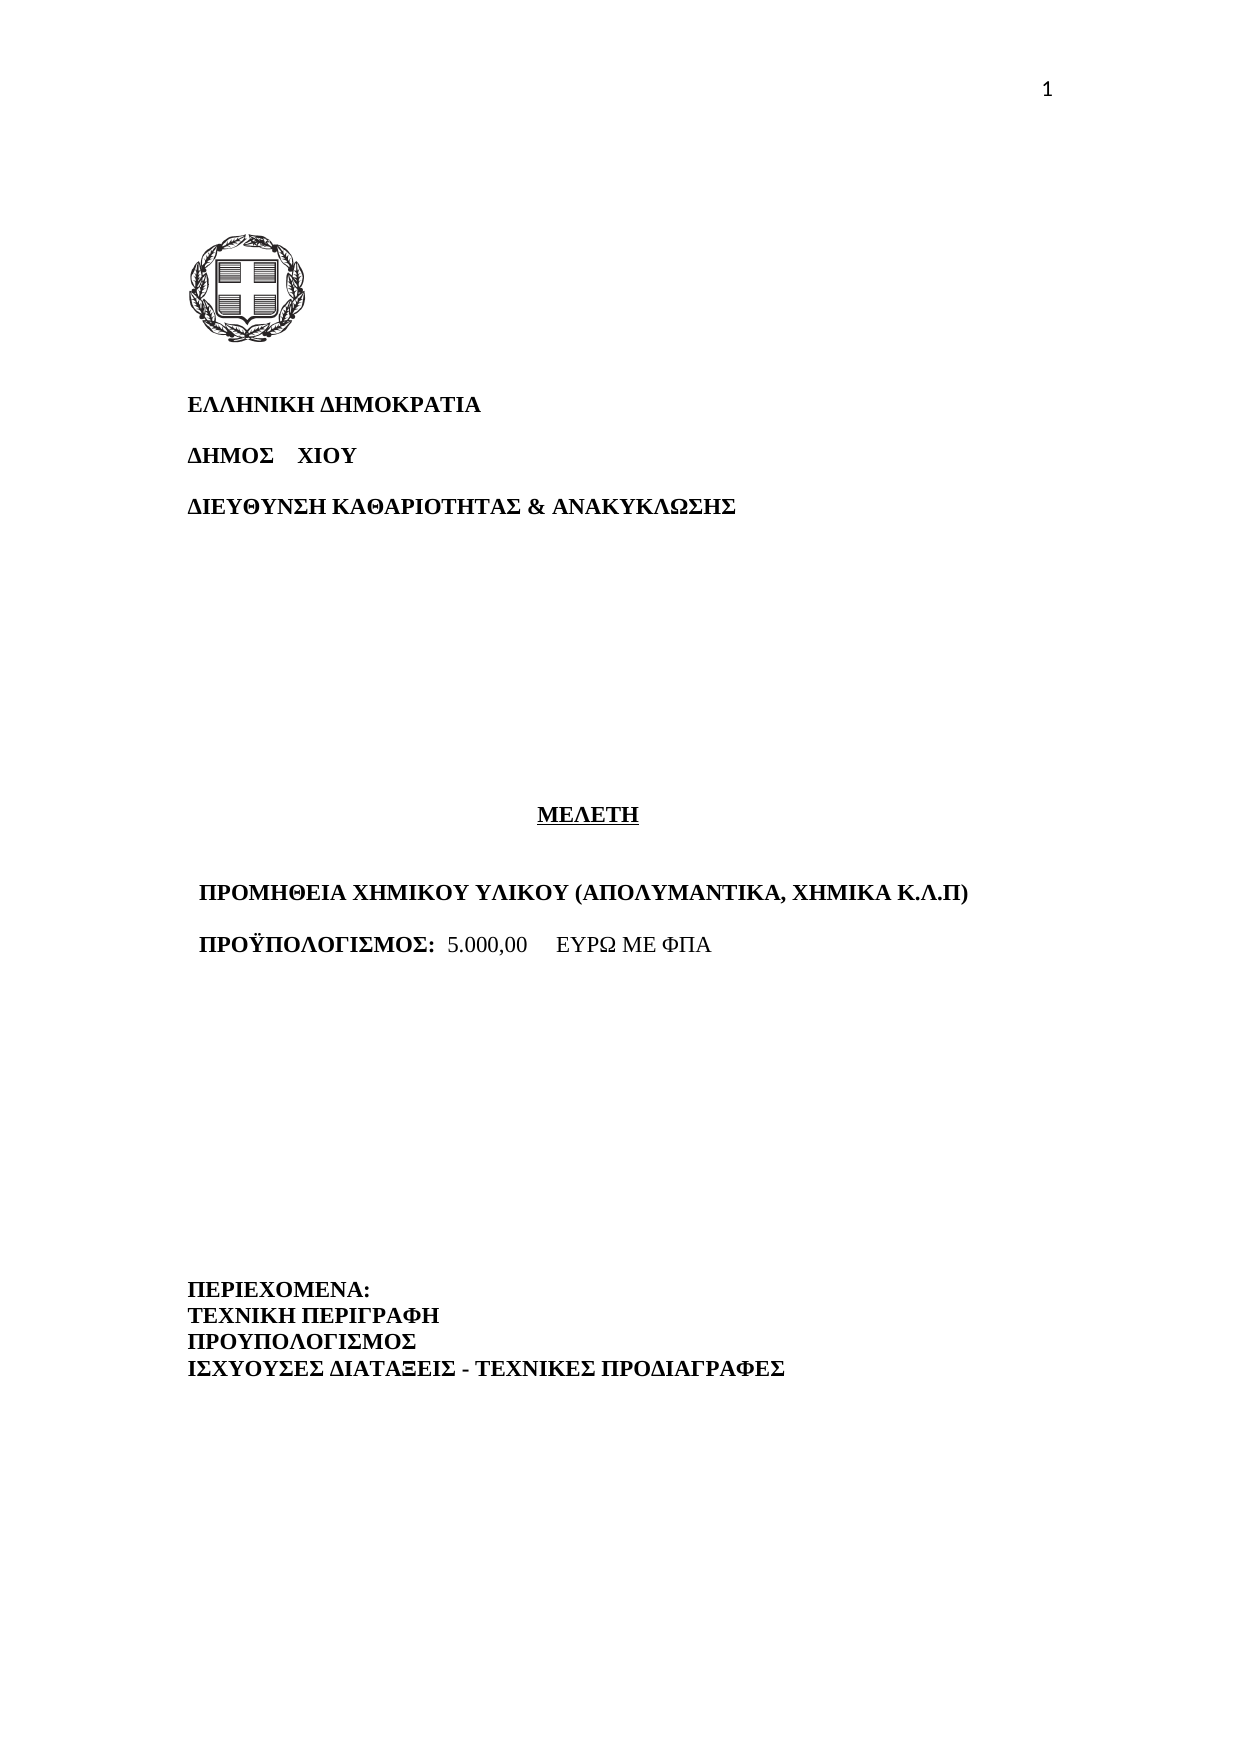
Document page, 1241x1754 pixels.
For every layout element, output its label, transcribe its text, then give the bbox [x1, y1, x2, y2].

text ΙΣΧΥΟΥΣΕΣ ΔΙΑΤΑΞΕΙΣ - ΤΕΧΝΙΚΕΣ ΠΡΟΔΙΑΓΡΑΦΕΣ [187, 1355, 1053, 1381]
table_cell ΔΗΜΟΣ ΧΙΟΥ [176, 442, 1073, 493]
table_cell ΔΙΕΥΘΥΝΣΗ ΚΑΘΑΡΙΟΤΗΤΑΣ & ΑΝΑΚΥΚΛΩΣΗΣ ΜΕΛΕΤΗ [176, 493, 1073, 852]
text ΤΕΧΝΙΚΗ ΠΕΡΙΓΡΑΦΗ [187, 1302, 1053, 1328]
text ΠΡΟΥΠΟΛΟΓΙΣΜΟΣ [187, 1328, 1053, 1355]
text ΠΕΡΙΕΧΟΜΕΝΑ: [187, 1276, 1053, 1302]
text ΠΡΟΫΠΟΛΟΓΙΣΜΟΣ: 5.000,00 ΕΥΡΩ ΜΕ ΦΠΑ [187, 931, 1053, 958]
picture [187, 170, 469, 363]
text ΠΡΟΜΗΘΕΙΑ ΧΗΜΙΚΟΥ ΥΛΙΚΟΥ (ΑΠΟΛΥΜΑΝΤΙΚΑ, ΧΗΜΙΚΑ Κ.Λ.Π) [187, 879, 1053, 905]
table_header ΕΛΛΗΝΙΚΗ ΔΗΜΟΚΡΑΤΙΑ [176, 391, 1073, 442]
